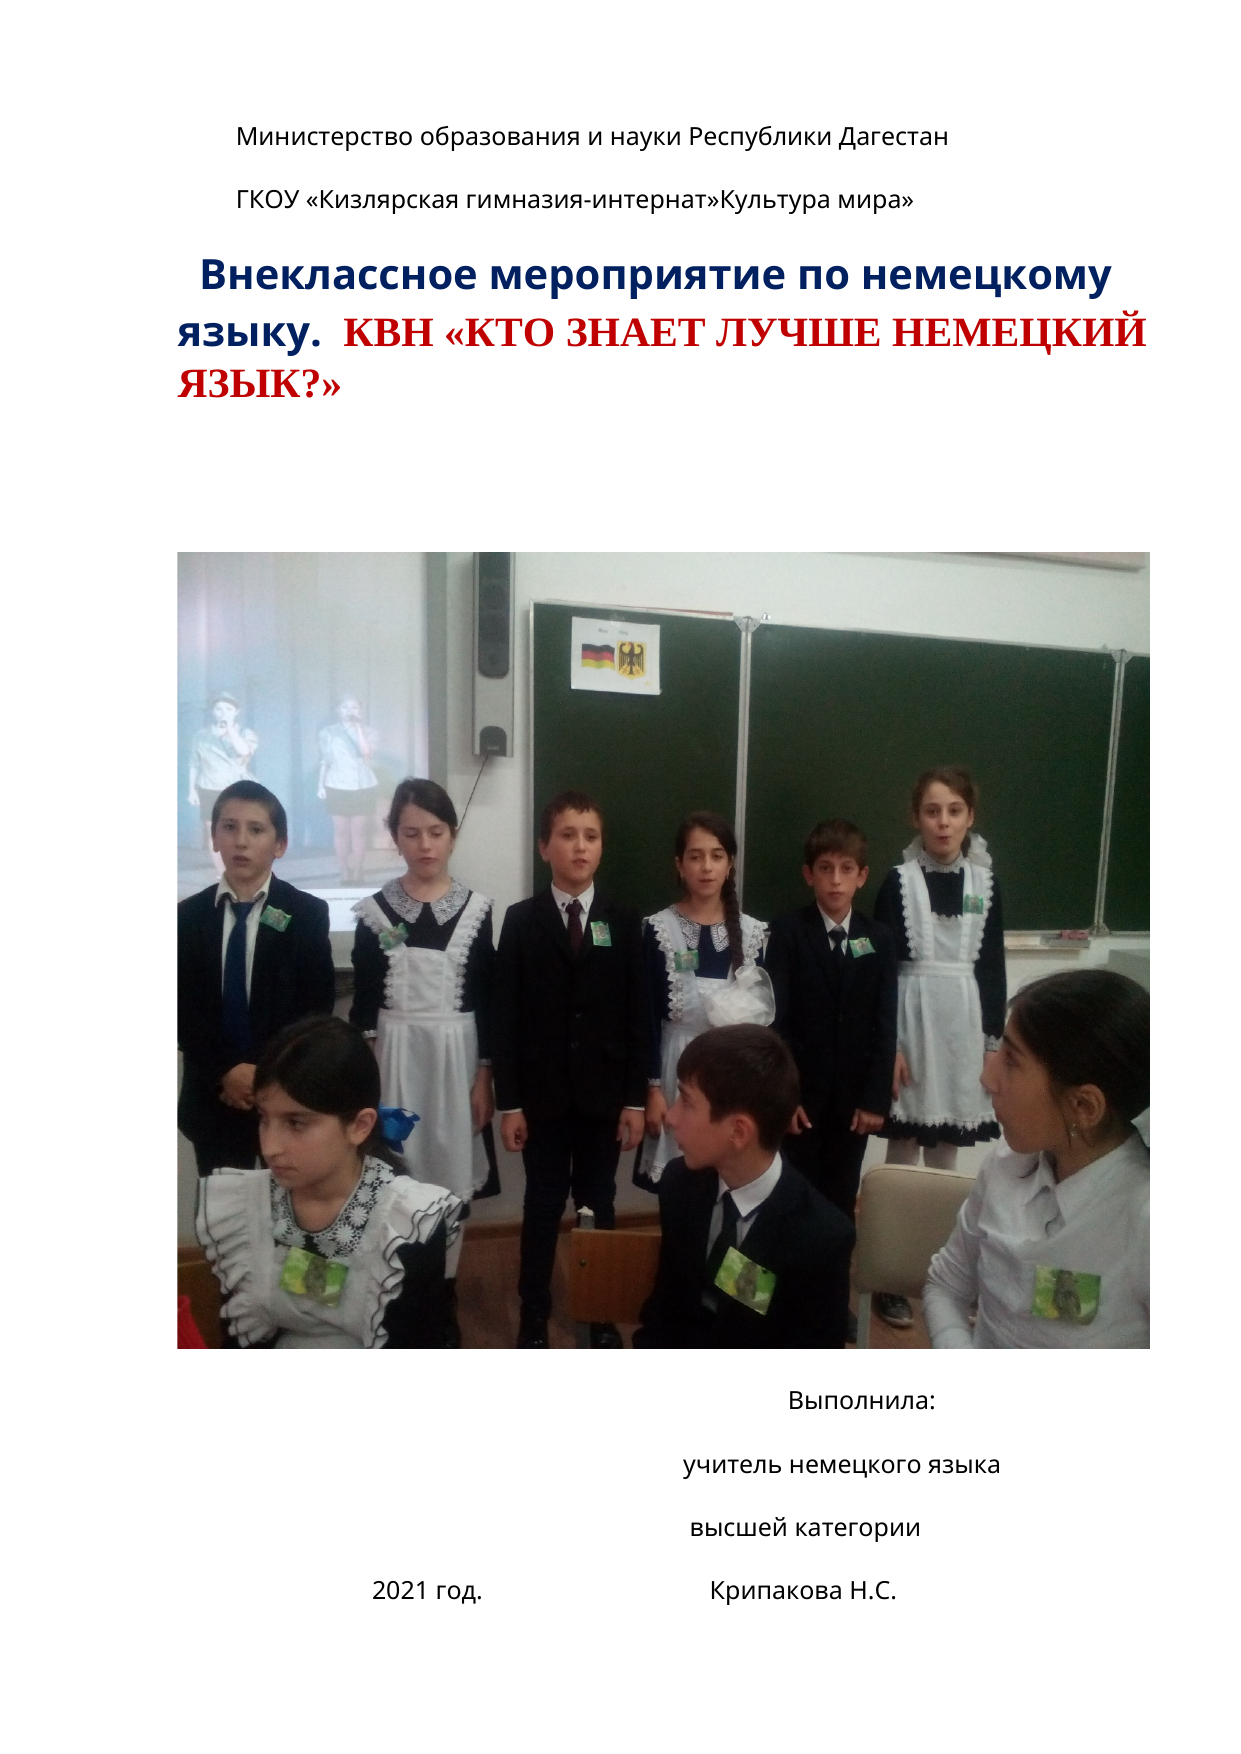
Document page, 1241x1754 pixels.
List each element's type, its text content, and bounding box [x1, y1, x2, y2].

text Выполнила: [177, 1383, 1152, 1417]
text ГКОУ «Кизлярская гимназия-интернат»Культура мира» [177, 181, 1152, 215]
text Министерство образования и науки Республики Дагестан [177, 118, 1152, 152]
text 2021 год. Крипакова Н.С. [177, 1573, 1152, 1607]
text Внеклассное мероприятие по немецкому языку. КВН «КТО ЗНАЕТ ЛУЧШЕ НЕМЕЦКИЙ ЯЗЫК?» [177, 244, 1152, 406]
text высшей категории [177, 1509, 1152, 1543]
picture [177, 552, 1150, 1349]
text учитель немецкого языка [177, 1446, 1152, 1480]
